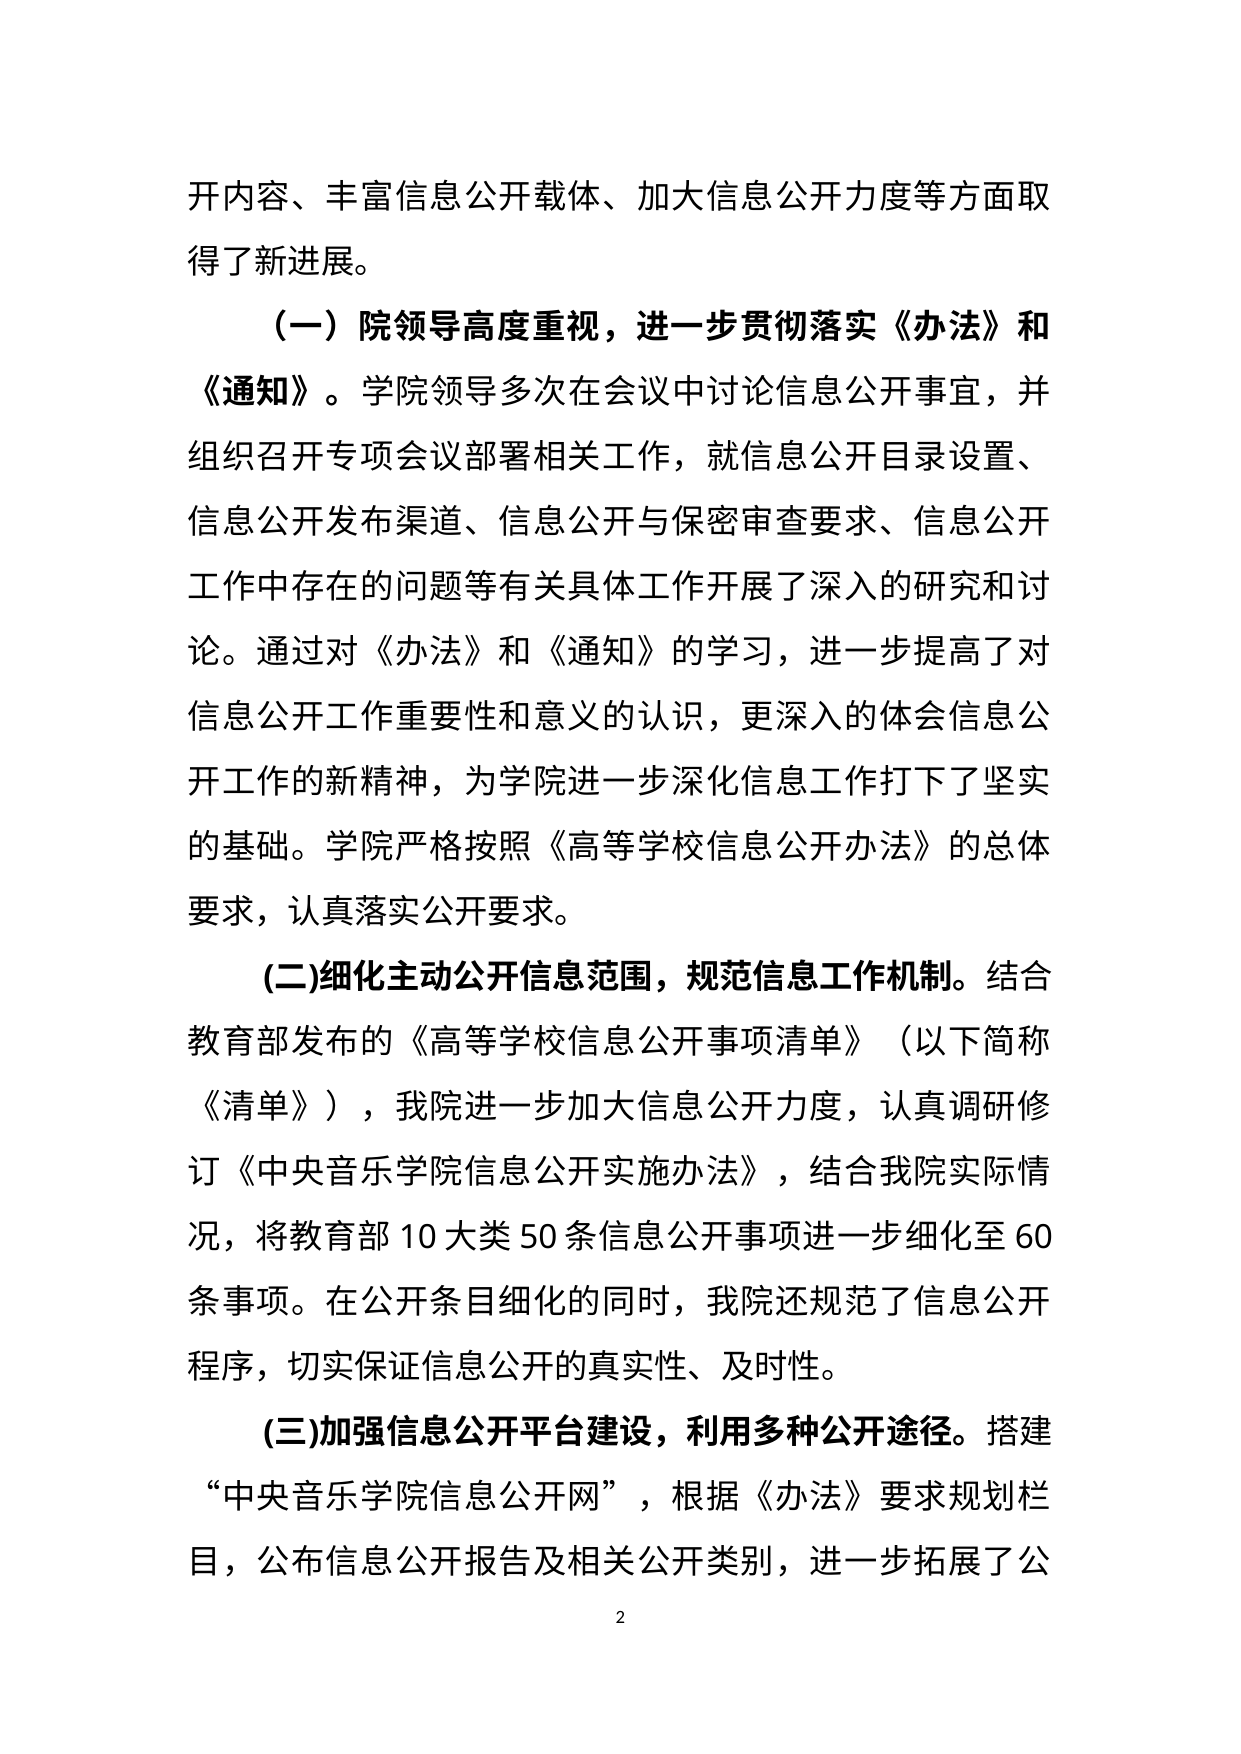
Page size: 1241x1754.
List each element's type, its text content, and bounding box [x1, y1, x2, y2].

text （一）院领导高度重视，进一步贯彻落实《办法》和《通知》。学院领导多次在会议中讨论信息公开事宜，并组织召开专项会议部署相关工作，就信息公开目录设置、信息公开发布渠道、信息公开与保密审查要求、信息公开工作中存在的问题等有关具体工作开展了深入的研究和讨论。通过对《办法》和《通知》的学习，进一步提高了对信息公开工作重要性和意义的认识，更深入的体会信息公开工作的新精神，为学院进一步深化信息工作打下了坚实的基础。学院严格按照《高等学校信息公开办法》的总体要求，认真落实公开要求。 [187, 292, 1053, 942]
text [187, 1397, 1053, 1592]
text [187, 162, 1053, 292]
text (二)细化主动公开信息范围，规范信息工作机制。结合教育部发布的《高等学校信息公开事项清单》（以下简称《清单》），我院进一步加大信息公开力度，认真调研修订《中央音乐学院信息公开实施办法》，结合我院实际情况，将教育部10大类50条信息公开事项进一步细化至60条事项。在公开条目细化的同时，我院还规范了信息公开程序，切实保证信息公开的真实性、及时性。 [187, 942, 1053, 1397]
